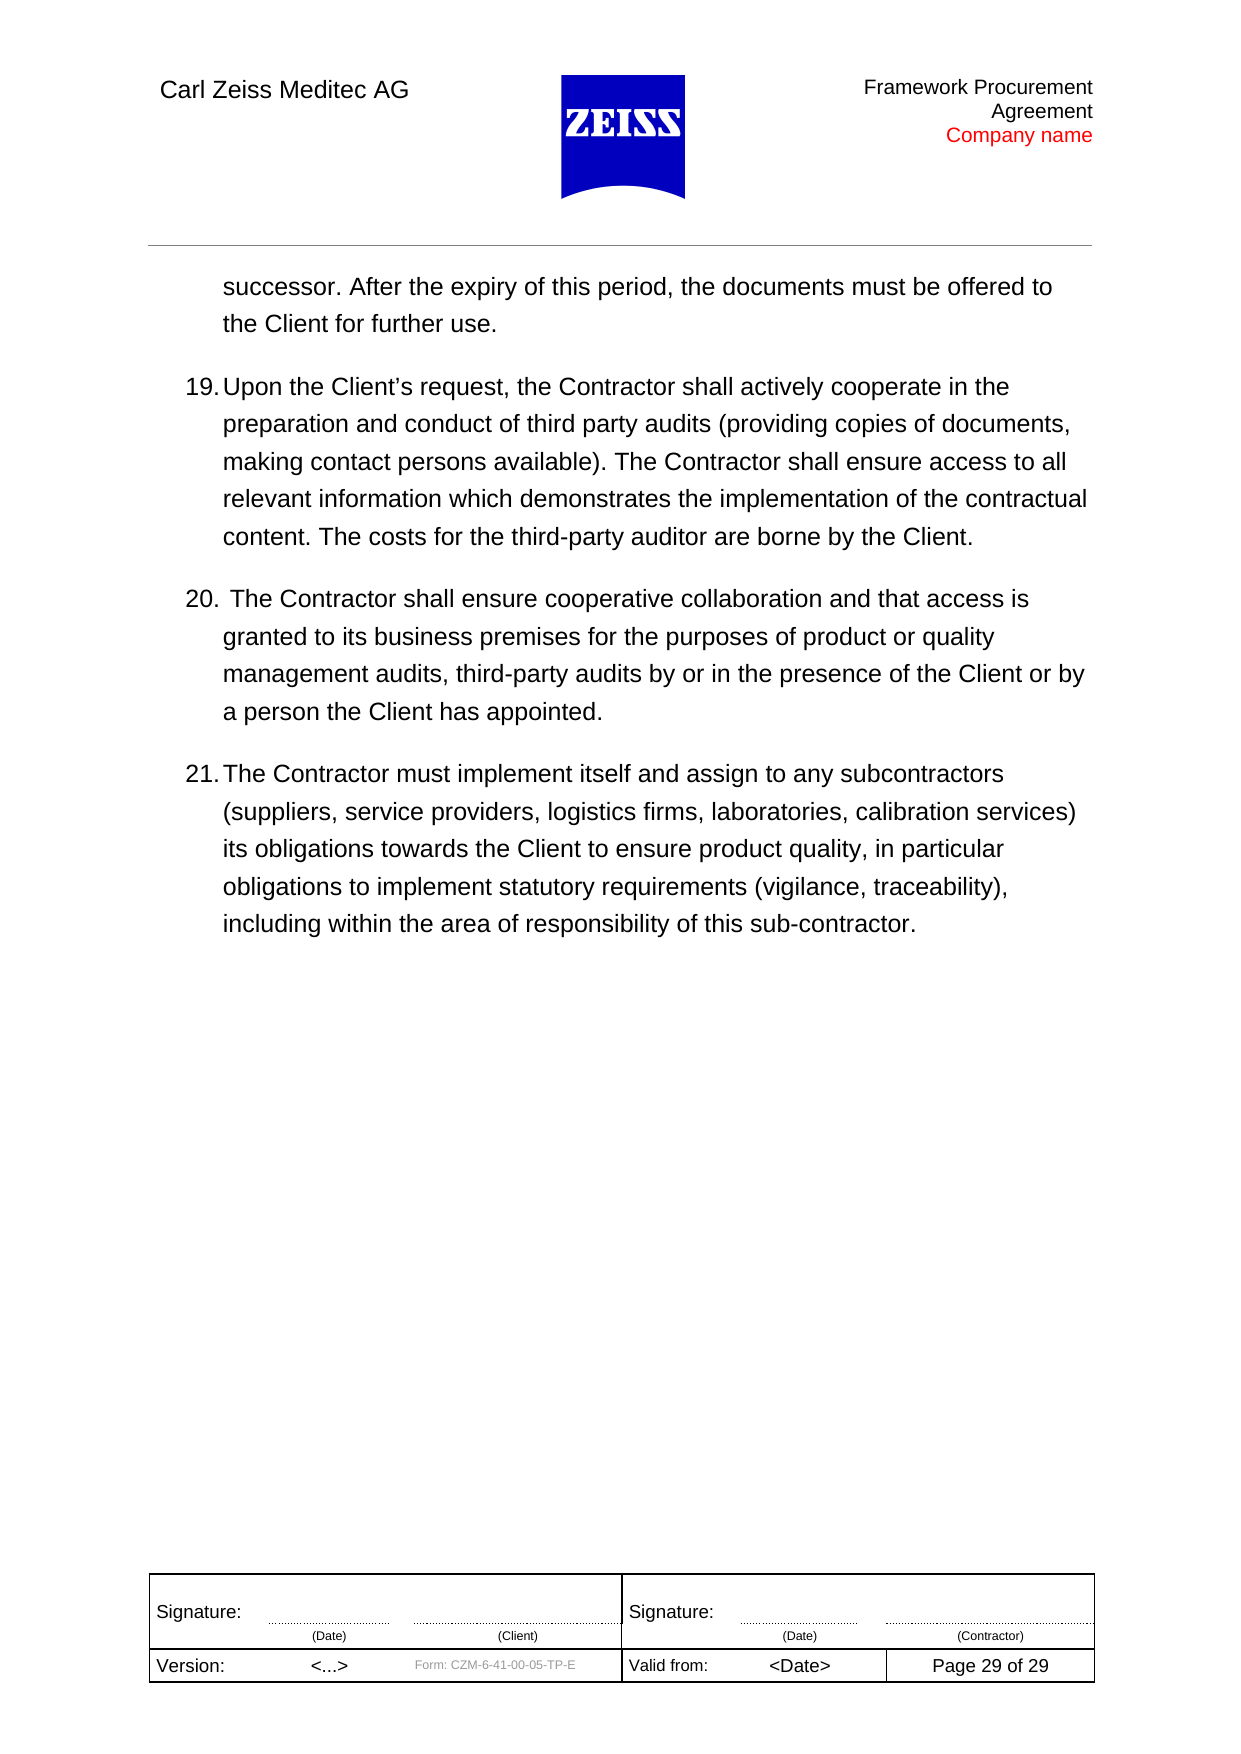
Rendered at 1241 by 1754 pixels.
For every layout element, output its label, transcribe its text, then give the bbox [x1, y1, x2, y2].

list The Contractor must implement itself and assign to any subcontractors (suppliers, service providers, logistics firms, laboratories, calibration services) its obligations towards the Client to ensure product quality, in particular obligations to implement statutory requirements (vigilance, traceability), including within the area of responsibility of this sub-contractor. [185, 752, 1092, 940]
list Upon the Client’s request, the Contractor shall actively cooperate in the preparation and conduct of third party audits (providing copies of documents, making contact persons available). The Contractor shall ensure access to all relevant information which demonstrates the implementation of the contractual content. The costs for the third-party auditor are borne by the Client. [185, 365, 1092, 552]
picture [561, 75, 685, 199]
list The Contractor shall ensure cooperative collaboration and that access is granted to its business premises for the purposes of product or quality management audits, third-party audits by or in the presence of the Client or by a person the Client has appointed. [185, 577, 1092, 727]
